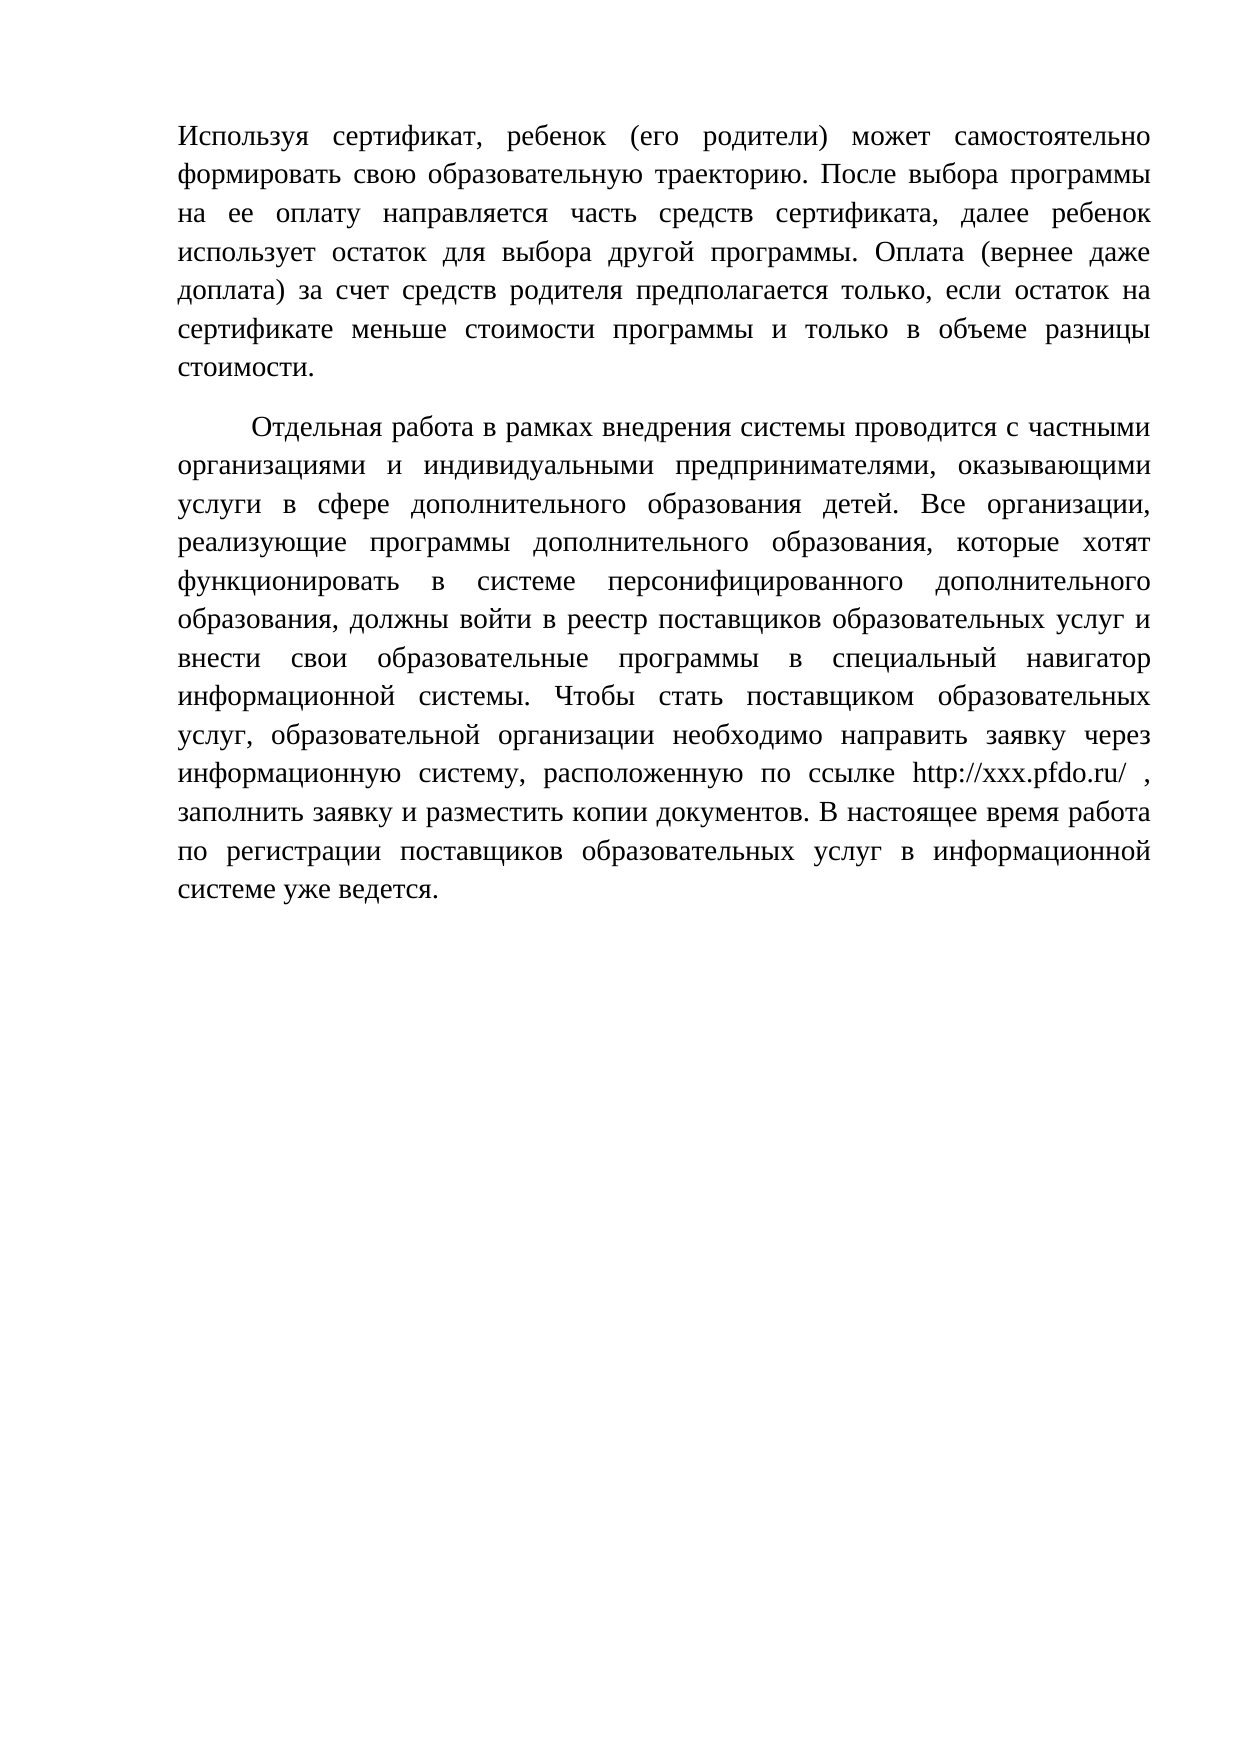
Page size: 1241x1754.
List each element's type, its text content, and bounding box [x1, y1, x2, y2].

text Отдельная работа в рамках внедрения системы проводится с частными организациями и индивидуальными предпринимателями, оказывающими услуги в сфере дополнительного образования детей. Все организации, реализующие программы дополнительного образования, которые хотят функционировать в системе персонифицированного дополнительного образования, должны войти в реестр поставщиков образовательных услуг и внести свои образовательные программы в специальный навигатор информационной системы. Чтобы стать поставщиком образовательных услуг, образовательной организации необходимо направить заявку через информационную систему, расположенную по ссылке http://xxx.pfdo.ru/ , заполнить заявку и разместить копии документов. В настоящее время работа по регистрации поставщиков образовательных услуг в информационной системе уже ведется. [177, 409, 1152, 905]
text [177, 118, 1152, 383]
